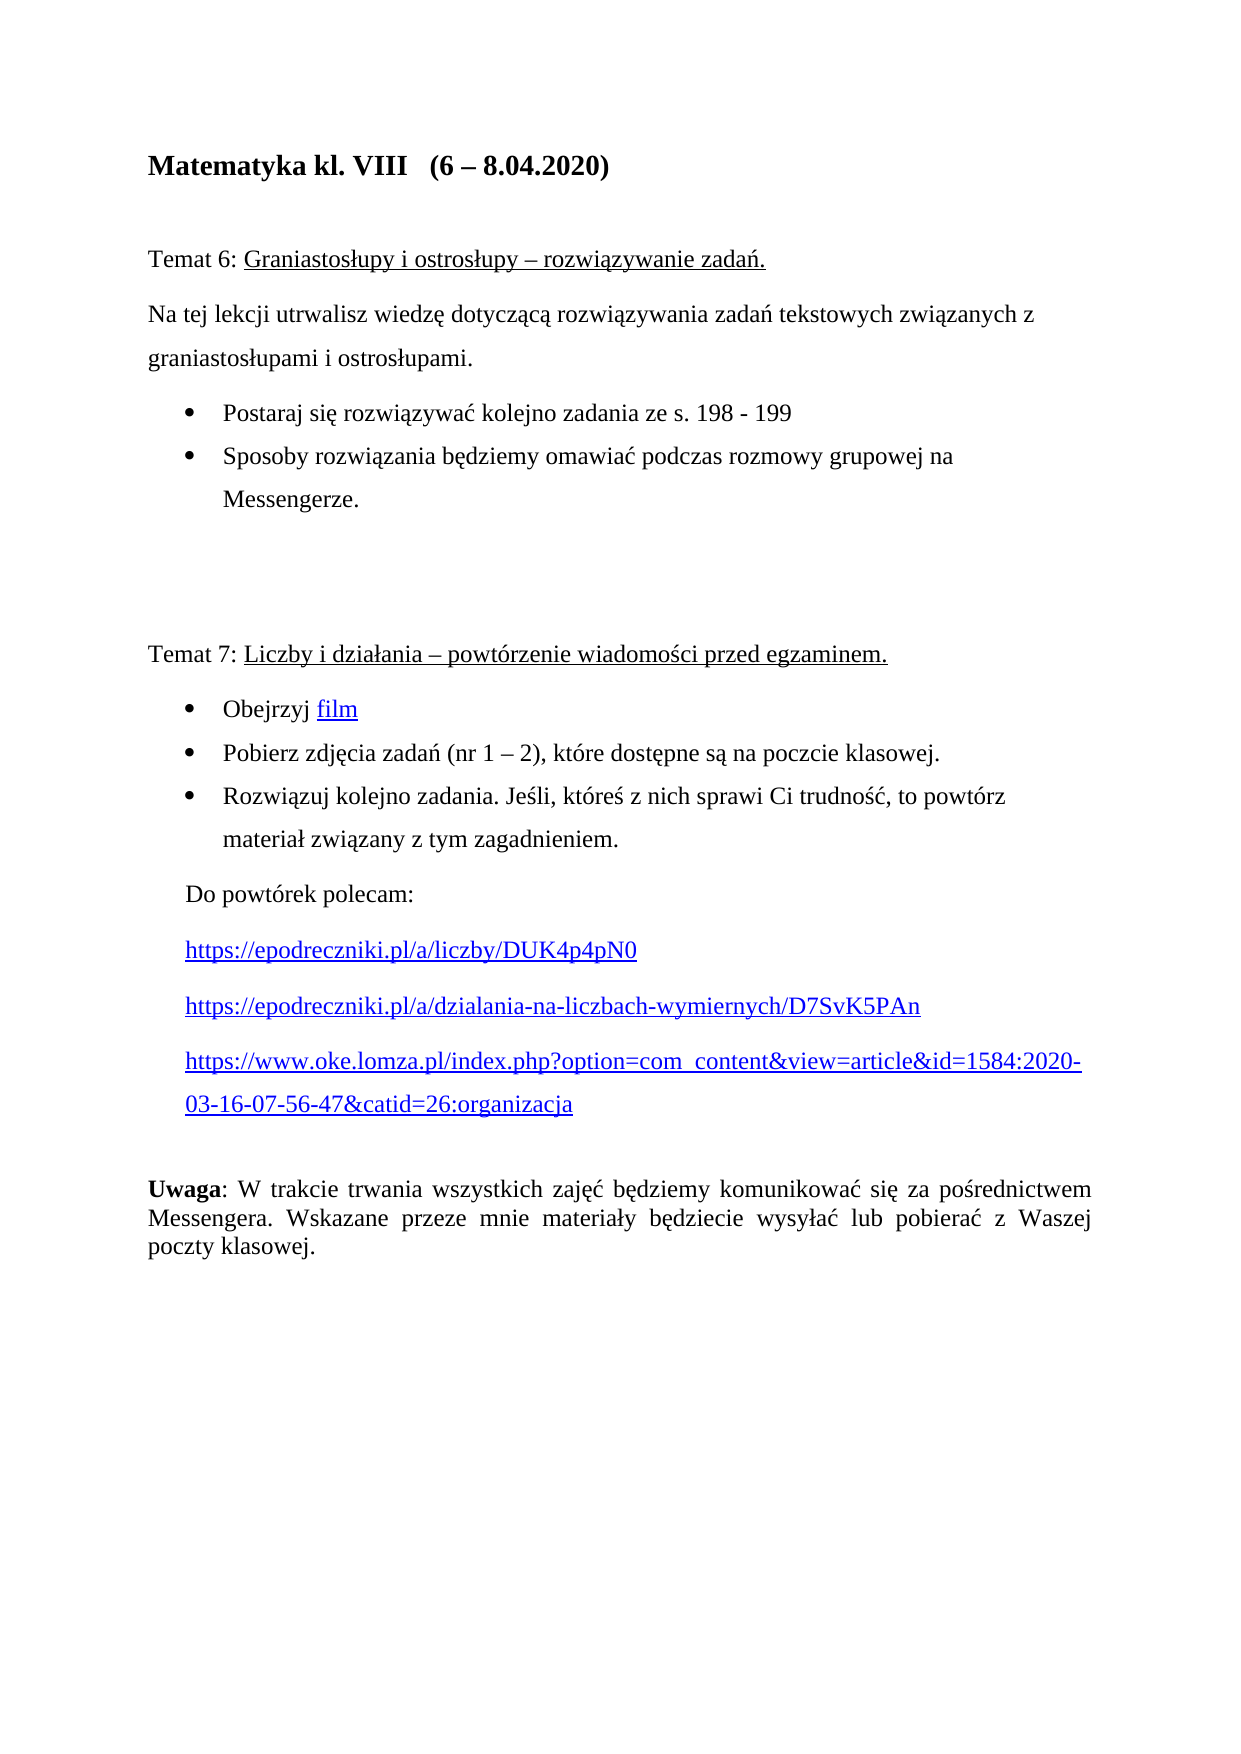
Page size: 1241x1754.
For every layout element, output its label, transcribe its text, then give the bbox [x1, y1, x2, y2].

text Temat 6: Graniastosłupy i ostrosłupy – rozwiązywanie zadań. [148, 244, 1093, 273]
text Na tej lekcji utrwalisz wiedzę dotyczącą rozwiązywania zadań tekstowych związanych z graniastosłupami i ostrosłupami. [148, 299, 1093, 371]
text https://epodreczniki.pl/a/dzialania-na-liczbach-wymiernych/D7SvK5PAn [185, 991, 1093, 1019]
text Uwaga: W trakcie trwania wszystkich zajęć będziemy komunikować się za pośrednictwem Messengera. Wskazane przeze mnie materiały będziecie wysyłać lub pobierać z Waszej poczty klasowej. [148, 1174, 1093, 1260]
text Matematyka kl. VIII (6 – 8.04.2020) [148, 148, 1093, 181]
text https://www.oke.lomza.pl/index.php?option=com_content&view=article&id=1584:2020-03-16-07-56-47&catid=26:organizacja [185, 1046, 1093, 1118]
text https://epodreczniki.pl/a/liczby/DUK4p4pN0 [185, 935, 1093, 964]
list Rozwiązuj kolejno zadania. Jeśli, któreś z nich sprawi Ci trudność, to powtórz materiał związany z tym zagadnieniem. [185, 781, 1093, 853]
list Pobierz zdjęcia zadań (nr 1 – 2), które dostępne są na poczcie klasowej. [185, 738, 1093, 766]
list Obejrzyj film [185, 694, 1093, 723]
list Postaraj się rozwiązywać kolejno zadania ze s. 198 - 199 [185, 398, 1093, 427]
text Temat 7: Liczby i działania – powtórzenie wiadomości przed egzaminem. [148, 639, 1093, 668]
list Sposoby rozwiązania będziemy omawiać podczas rozmowy grupowej na Messengerze. [185, 441, 1093, 513]
text Do powtórek polecam: [185, 879, 1093, 908]
